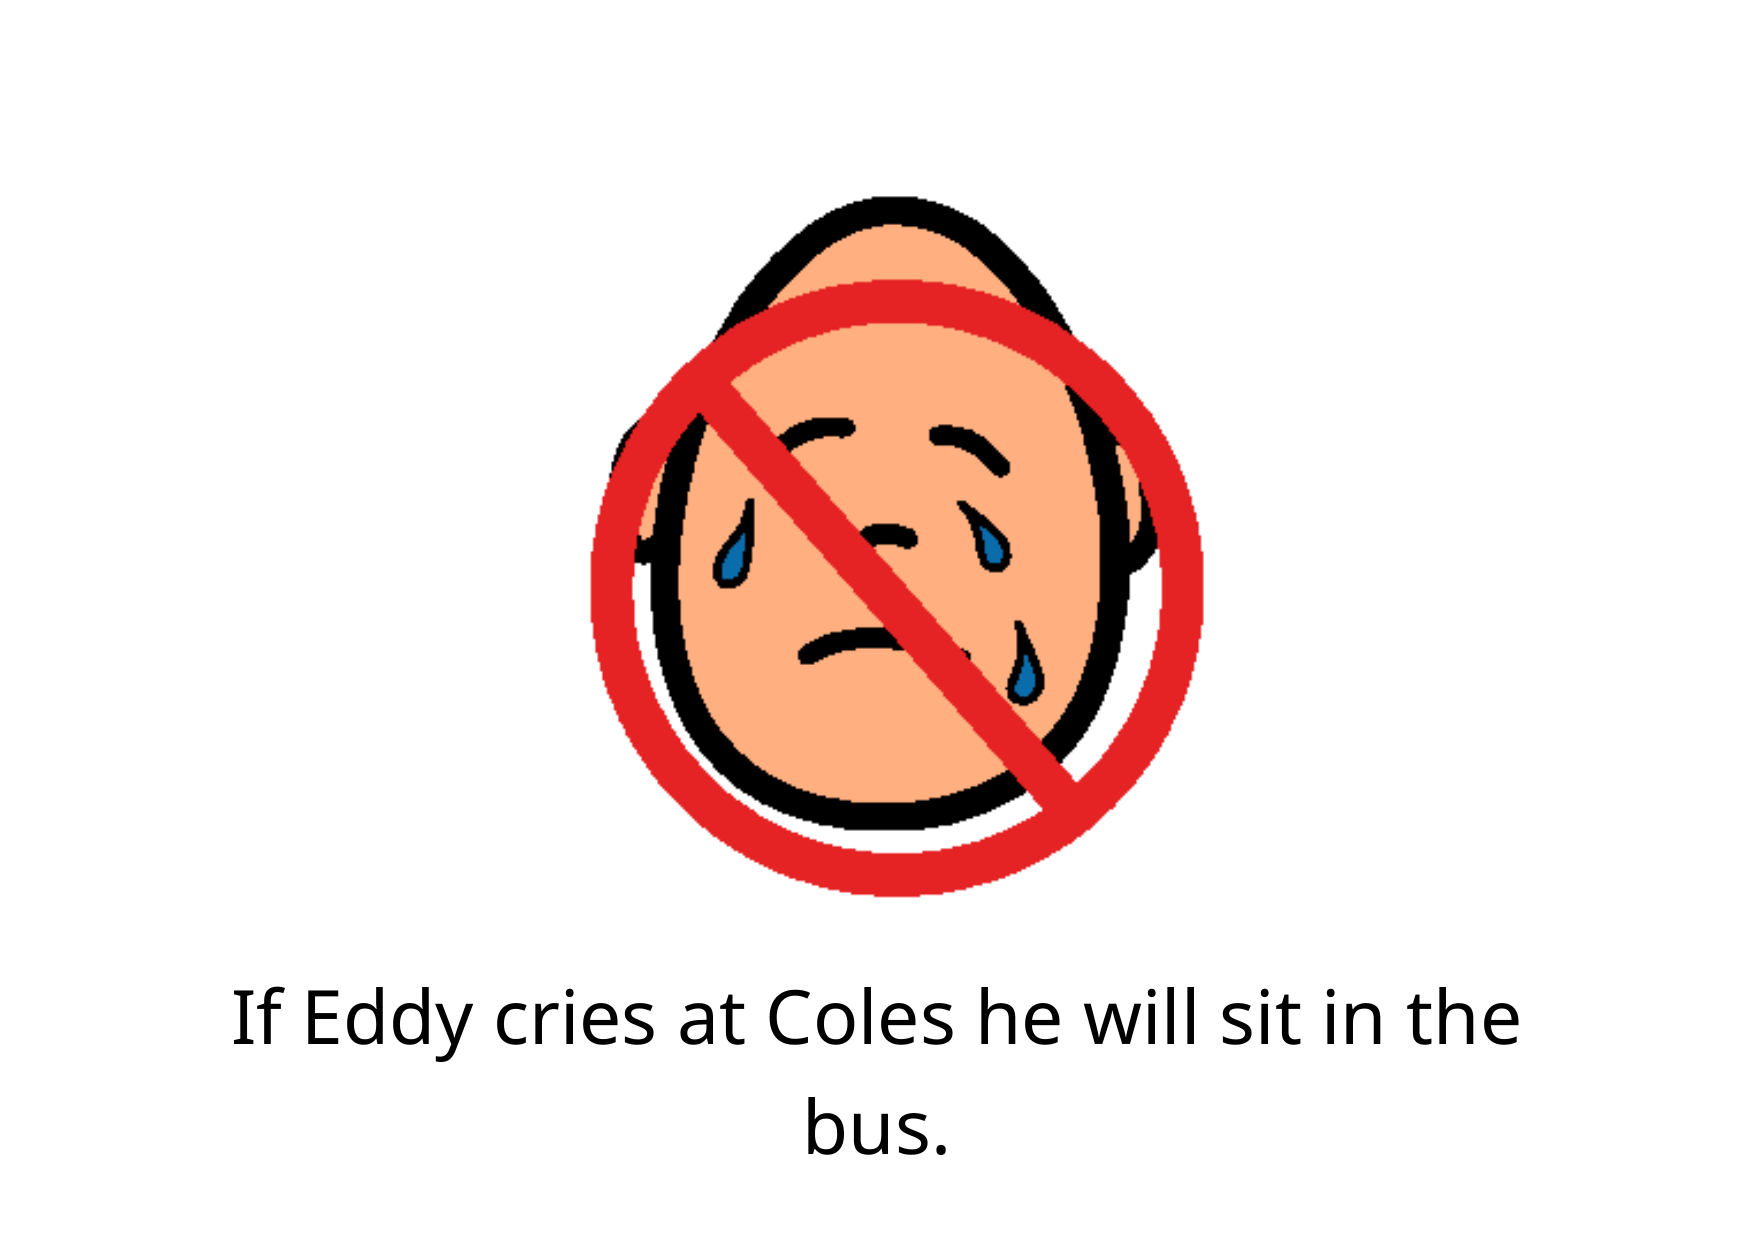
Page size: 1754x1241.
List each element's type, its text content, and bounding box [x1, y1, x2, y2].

text If Eddy cries at Coles he will sit in the bus. [150, 964, 1604, 1176]
picture [428, 150, 1325, 946]
